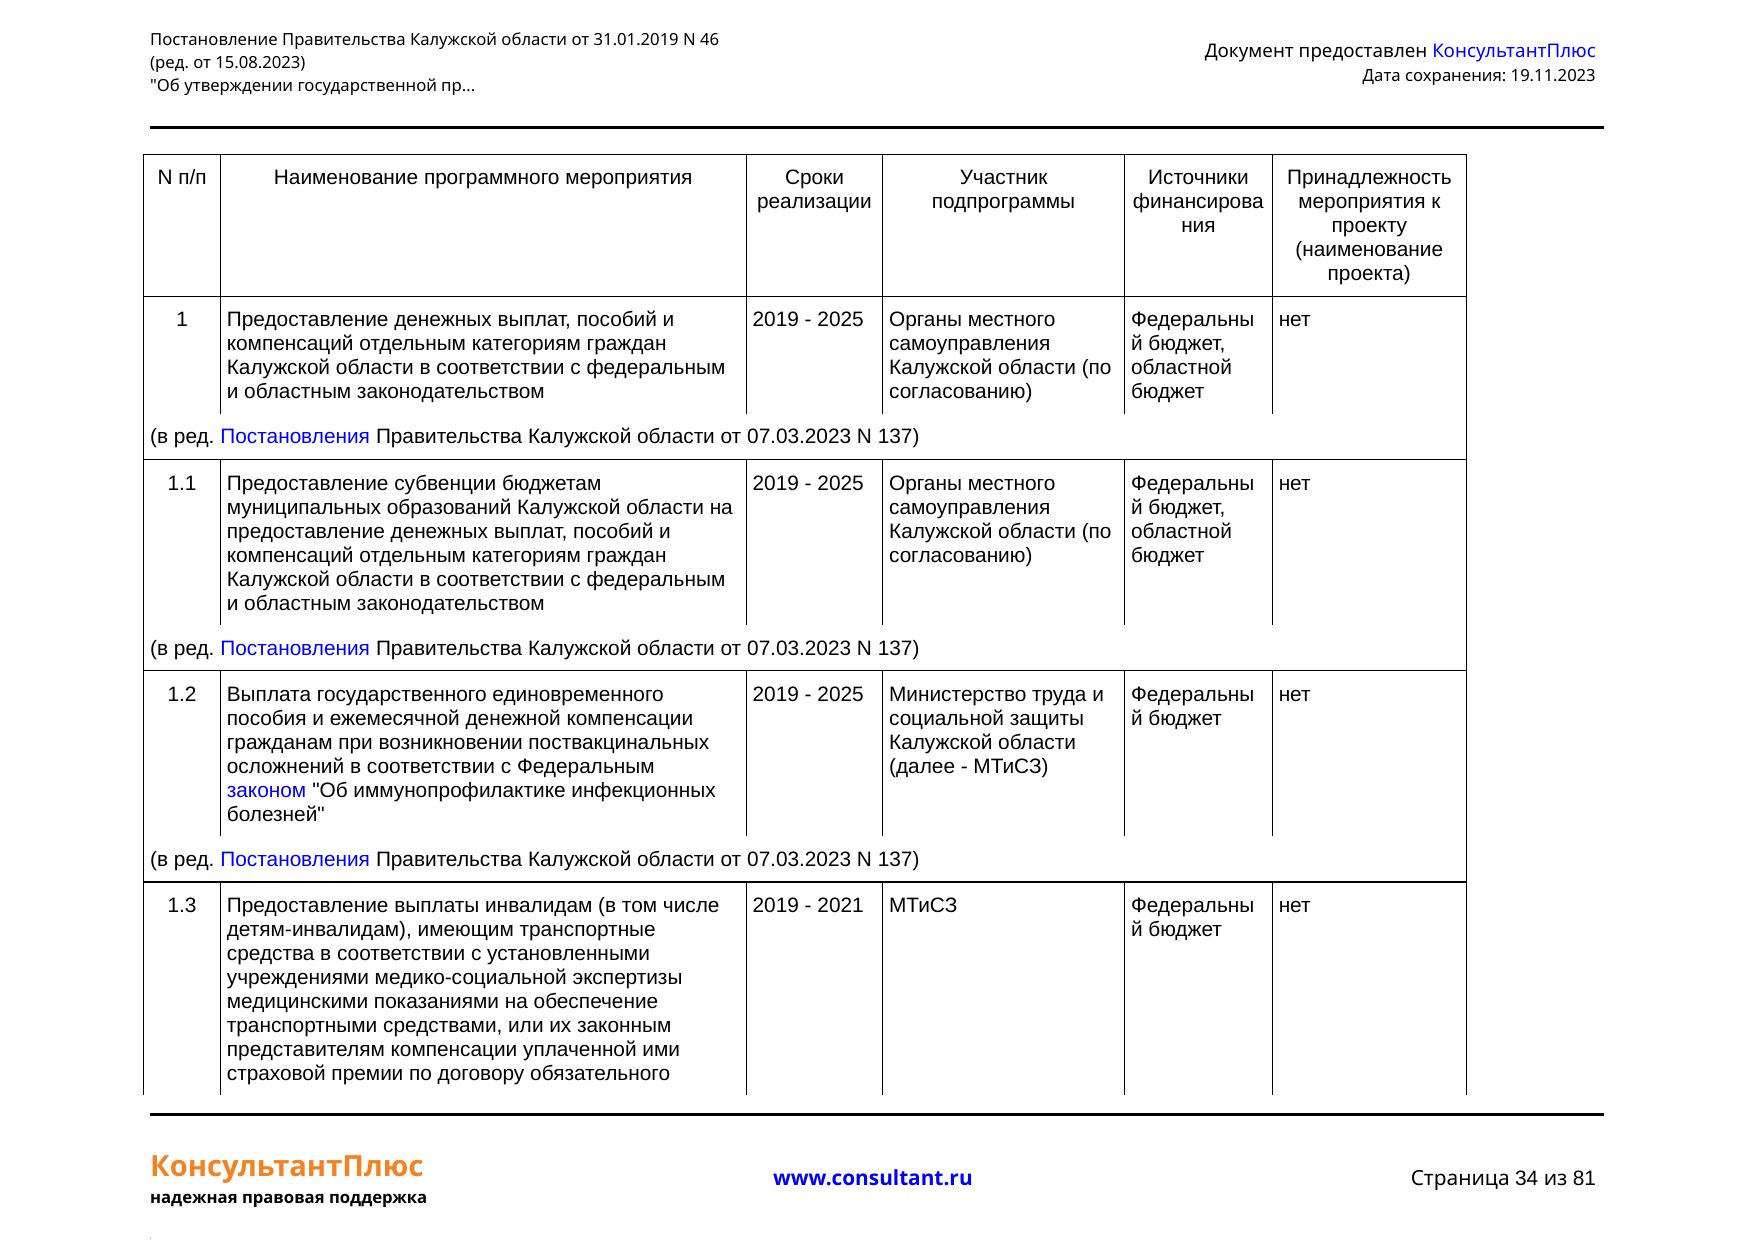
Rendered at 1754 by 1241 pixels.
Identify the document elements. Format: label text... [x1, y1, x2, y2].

table_cell (в ред. Постановления Правительства Калужской области от 07.03.2023 N 137) [144, 625, 1466, 670]
table_cell (в ред. Постановления Правительства Калужской области от 07.03.2023 N 137) [144, 414, 1466, 459]
table_cell 1 [144, 297, 220, 414]
table_cell Предоставление денежных выплат, пособий и компенсаций отдельным категориям граждан Калужской области в соответствии с федеральным и областным законодательством [221, 297, 746, 414]
table_cell 1.3 [144, 883, 220, 1095]
table_cell 1.1 [144, 460, 220, 625]
table_cell Федеральный бюджет [1125, 883, 1272, 1095]
table_cell нет [1273, 671, 1466, 836]
table_cell Федеральный бюджет, областной бюджет [1125, 297, 1272, 414]
table_cell Органы местного самоуправления Калужской области (по согласованию) [883, 297, 1124, 414]
table_cell нет [1273, 460, 1466, 625]
table_cell нет [1273, 883, 1466, 1095]
table_cell нет [1273, 297, 1466, 414]
table_header Источники финансирования [1125, 155, 1272, 296]
table_cell 2019 - 2025 [747, 671, 882, 836]
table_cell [221, 883, 746, 1095]
table_cell (в ред. Постановления Правительства Калужской области от 07.03.2023 N 137) [144, 836, 1466, 881]
table_header N п/п [144, 155, 220, 296]
table_header Сроки реализации [747, 155, 882, 296]
table_cell Министерство труда и социальной защиты Калужской области (далее - МТиСЗ) [883, 671, 1124, 836]
table_header Наименование программного мероприятия [221, 155, 746, 296]
table_cell Органы местного самоуправления Калужской области (по согласованию) [883, 460, 1124, 625]
table_cell Федеральный бюджет, областной бюджет [1125, 460, 1272, 625]
table_cell 2019 - 2021 [747, 883, 882, 1095]
table_header Принадлежность мероприятия к проекту (наименование проекта) [1273, 155, 1466, 296]
table_cell МТиСЗ [883, 883, 1124, 1095]
table_cell 1.2 [144, 671, 220, 836]
table_cell 2019 - 2025 [747, 297, 882, 414]
table_cell Предоставление субвенции бюджетам муниципальных образований Калужской области на предоставление денежных выплат, пособий и компенсаций отдельным категориям граждан Калужской области в соответствии с федеральным и областным законодательством [221, 460, 746, 625]
table_cell Федеральный бюджет [1125, 671, 1272, 836]
table_header Участник подпрограммы [883, 155, 1124, 296]
table_cell Выплата государственного единовременного пособия и ежемесячной денежной компенсации гражданам при возникновении поствакцинальных осложнений в соответствии с Федеральным законом "Об иммунопрофилактике инфекционных болезней" [221, 671, 746, 836]
table_cell 2019 - 2025 [747, 460, 882, 625]
